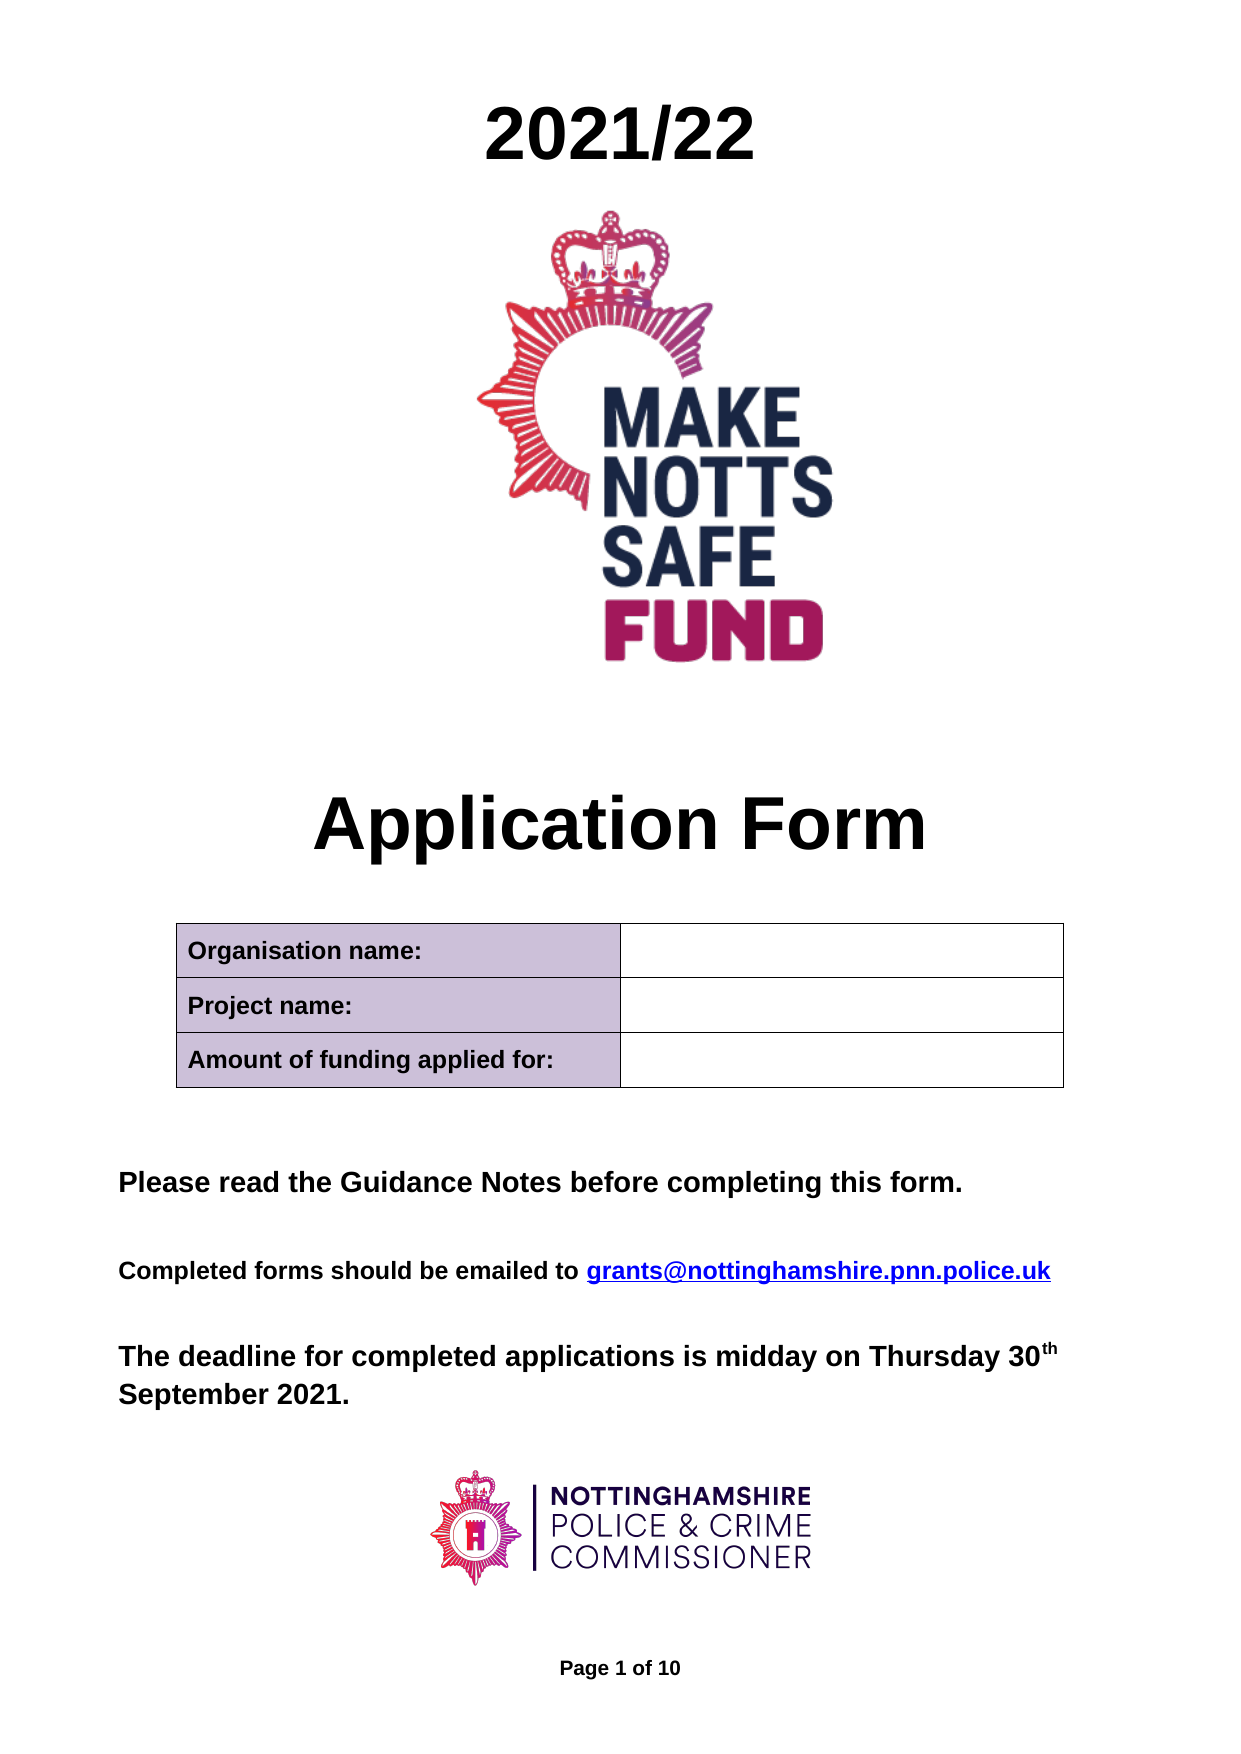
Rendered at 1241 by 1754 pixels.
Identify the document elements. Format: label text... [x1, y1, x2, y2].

table_header Organisation name: [177, 924, 620, 977]
table_cell [621, 1033, 1063, 1087]
text The deadline for completed applications is midday on Thursday 30th September 2021. [118, 1339, 1122, 1411]
picture [414, 1454, 827, 1605]
table_cell Project name: [177, 978, 620, 1032]
table_cell Amount of funding applied for: [177, 1033, 620, 1087]
table_cell [621, 978, 1063, 1032]
text Application Form [118, 779, 1122, 865]
table_header [621, 924, 1063, 977]
picture [420, 176, 897, 702]
text 2021/22 [118, 89, 1122, 175]
text Completed forms should be emailed to grants@nottinghamshire.pnn.police.uk [118, 1256, 1122, 1284]
text Please read the Guidance Notes before completing this form. [118, 1165, 1122, 1198]
